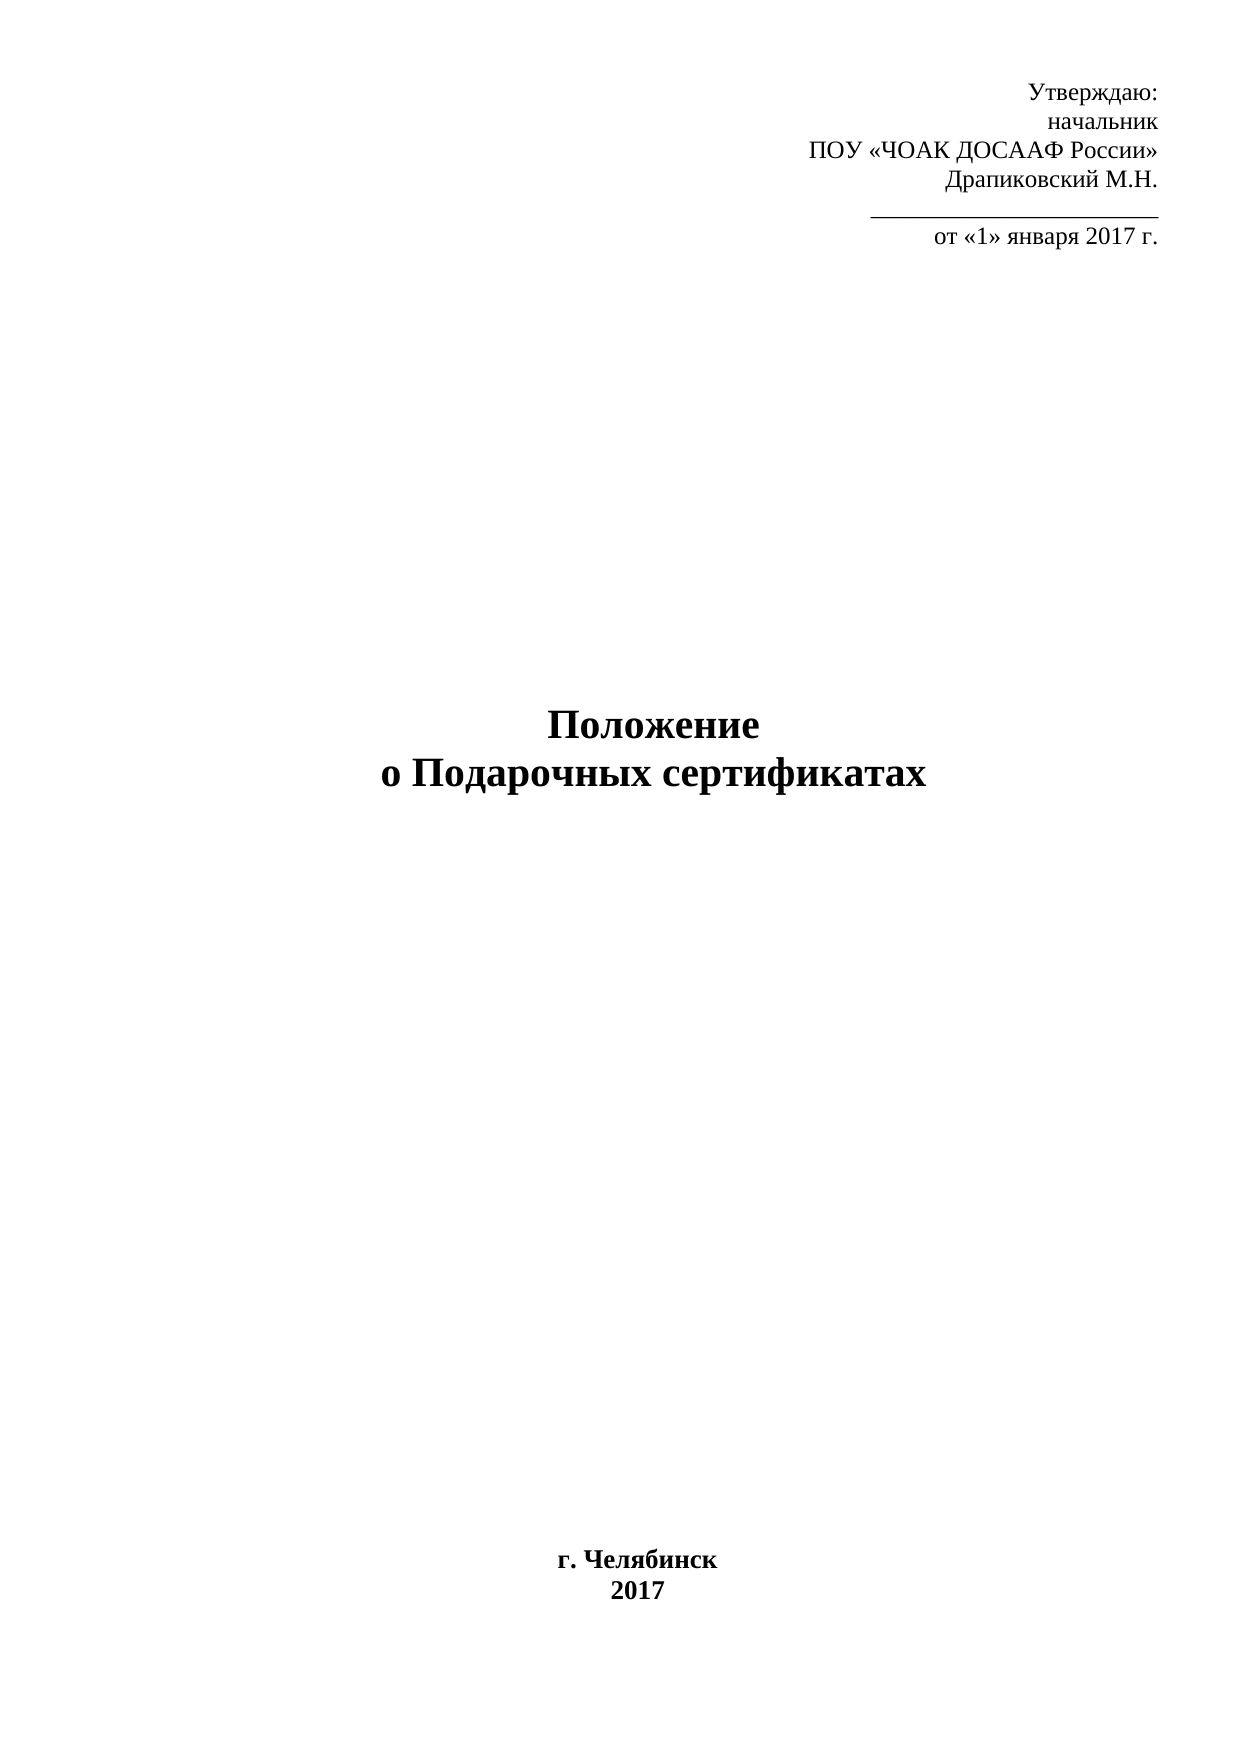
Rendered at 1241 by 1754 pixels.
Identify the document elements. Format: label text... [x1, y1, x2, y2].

text Положение [149, 700, 1158, 748]
text г. Челябинск [117, 1543, 1158, 1574]
text о Подарочных сертификатах [149, 748, 1158, 796]
text Драпиковский М.Н. [149, 164, 1158, 192]
text Утверждаю: [149, 77, 1158, 106]
text от «1» января 2017 г. [149, 221, 1158, 250]
text ПОУ «ЧОАК ДОСААФ России» [149, 135, 1158, 164]
text _______________________ [149, 192, 1158, 221]
text 2017 [117, 1574, 1158, 1606]
text начальник [149, 106, 1158, 135]
